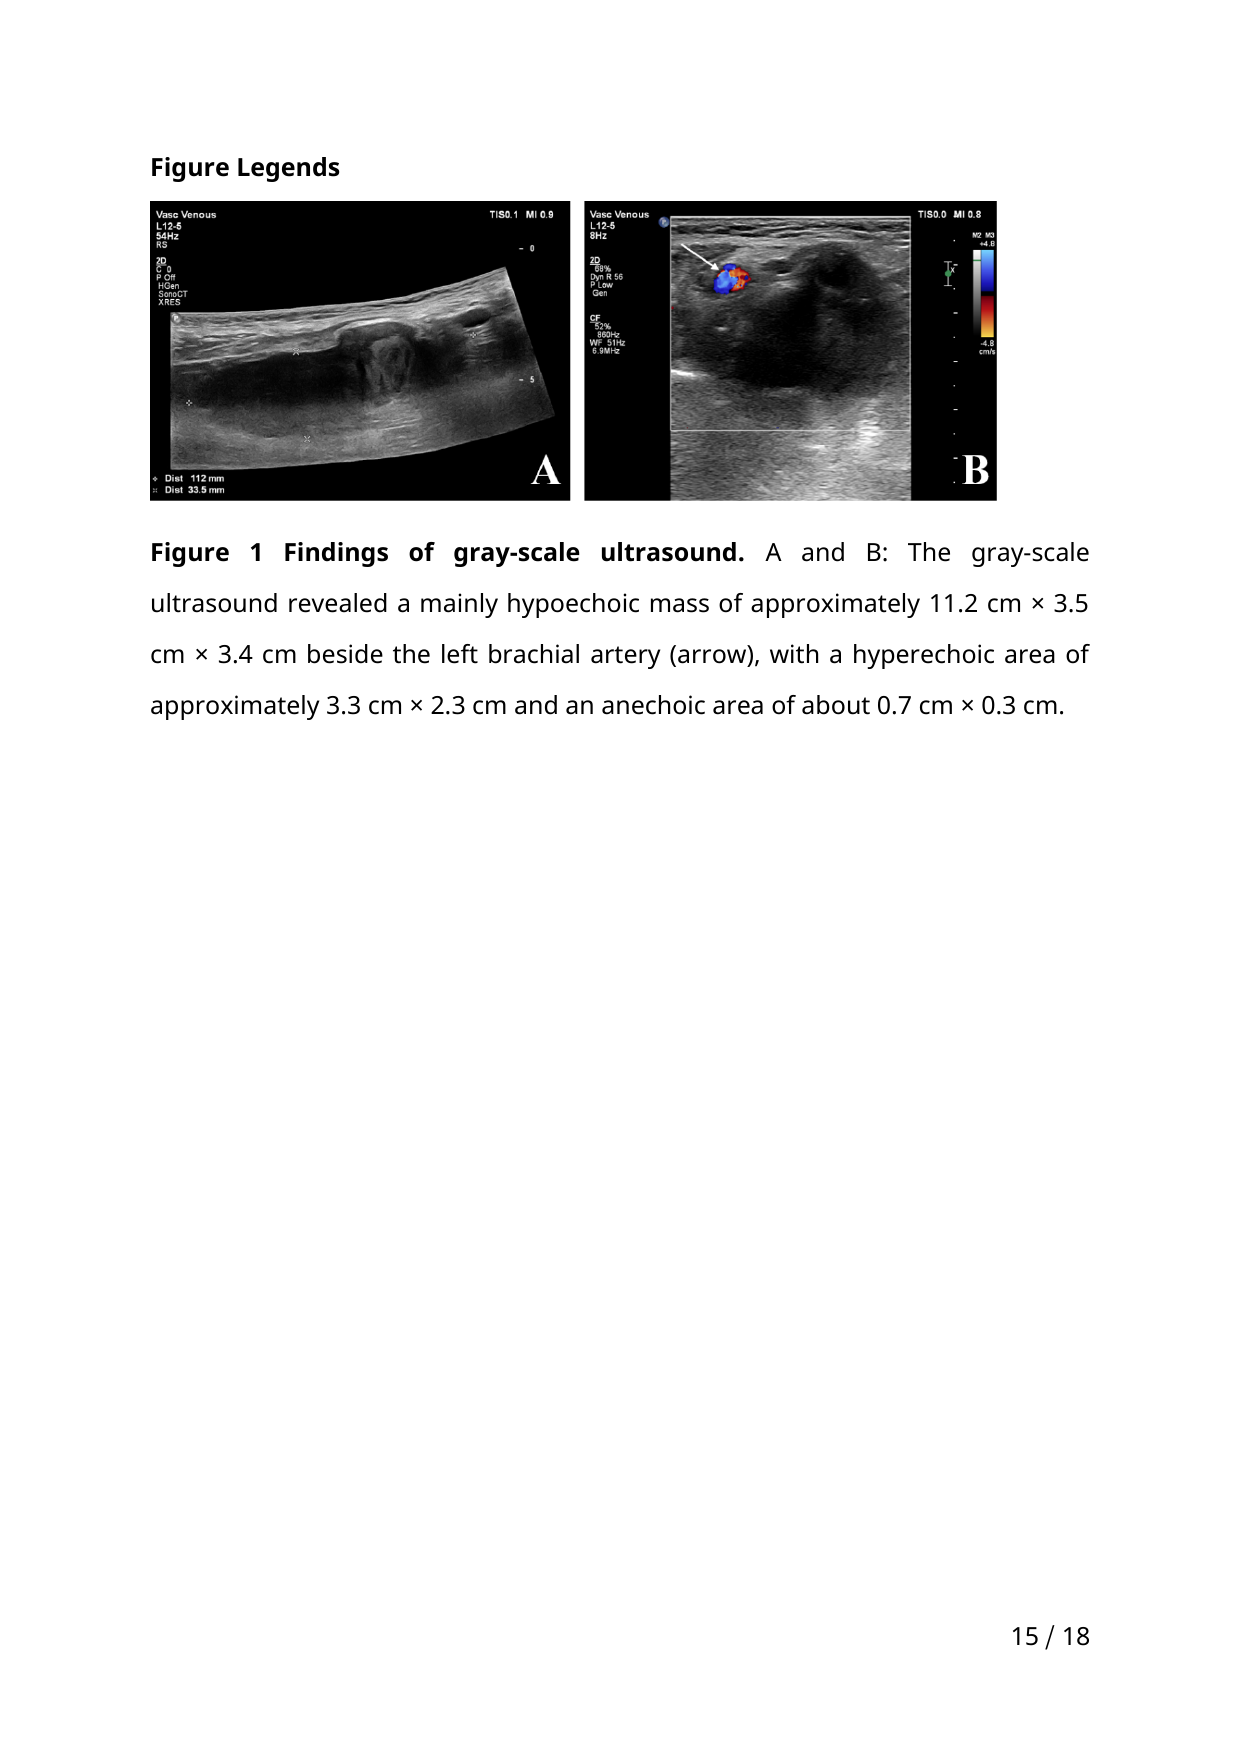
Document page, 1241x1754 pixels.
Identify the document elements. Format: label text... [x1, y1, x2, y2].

text Figure Legends [150, 150, 1090, 184]
picture [150, 201, 1016, 521]
text Figure 1 Findings of gray-scale ultrasound. A and B: The gray-scale ultrasound revealed a mainly hypoechoic mass of approximately 11.2 cm × 3.5 cm × 3.4 cm beside the left brachial artery (arrow), with a hyperechoic area of approximately 3.3 cm × 2.3 cm and an anechoic area of about 0.7 cm × 0.3 cm. [150, 534, 1090, 722]
